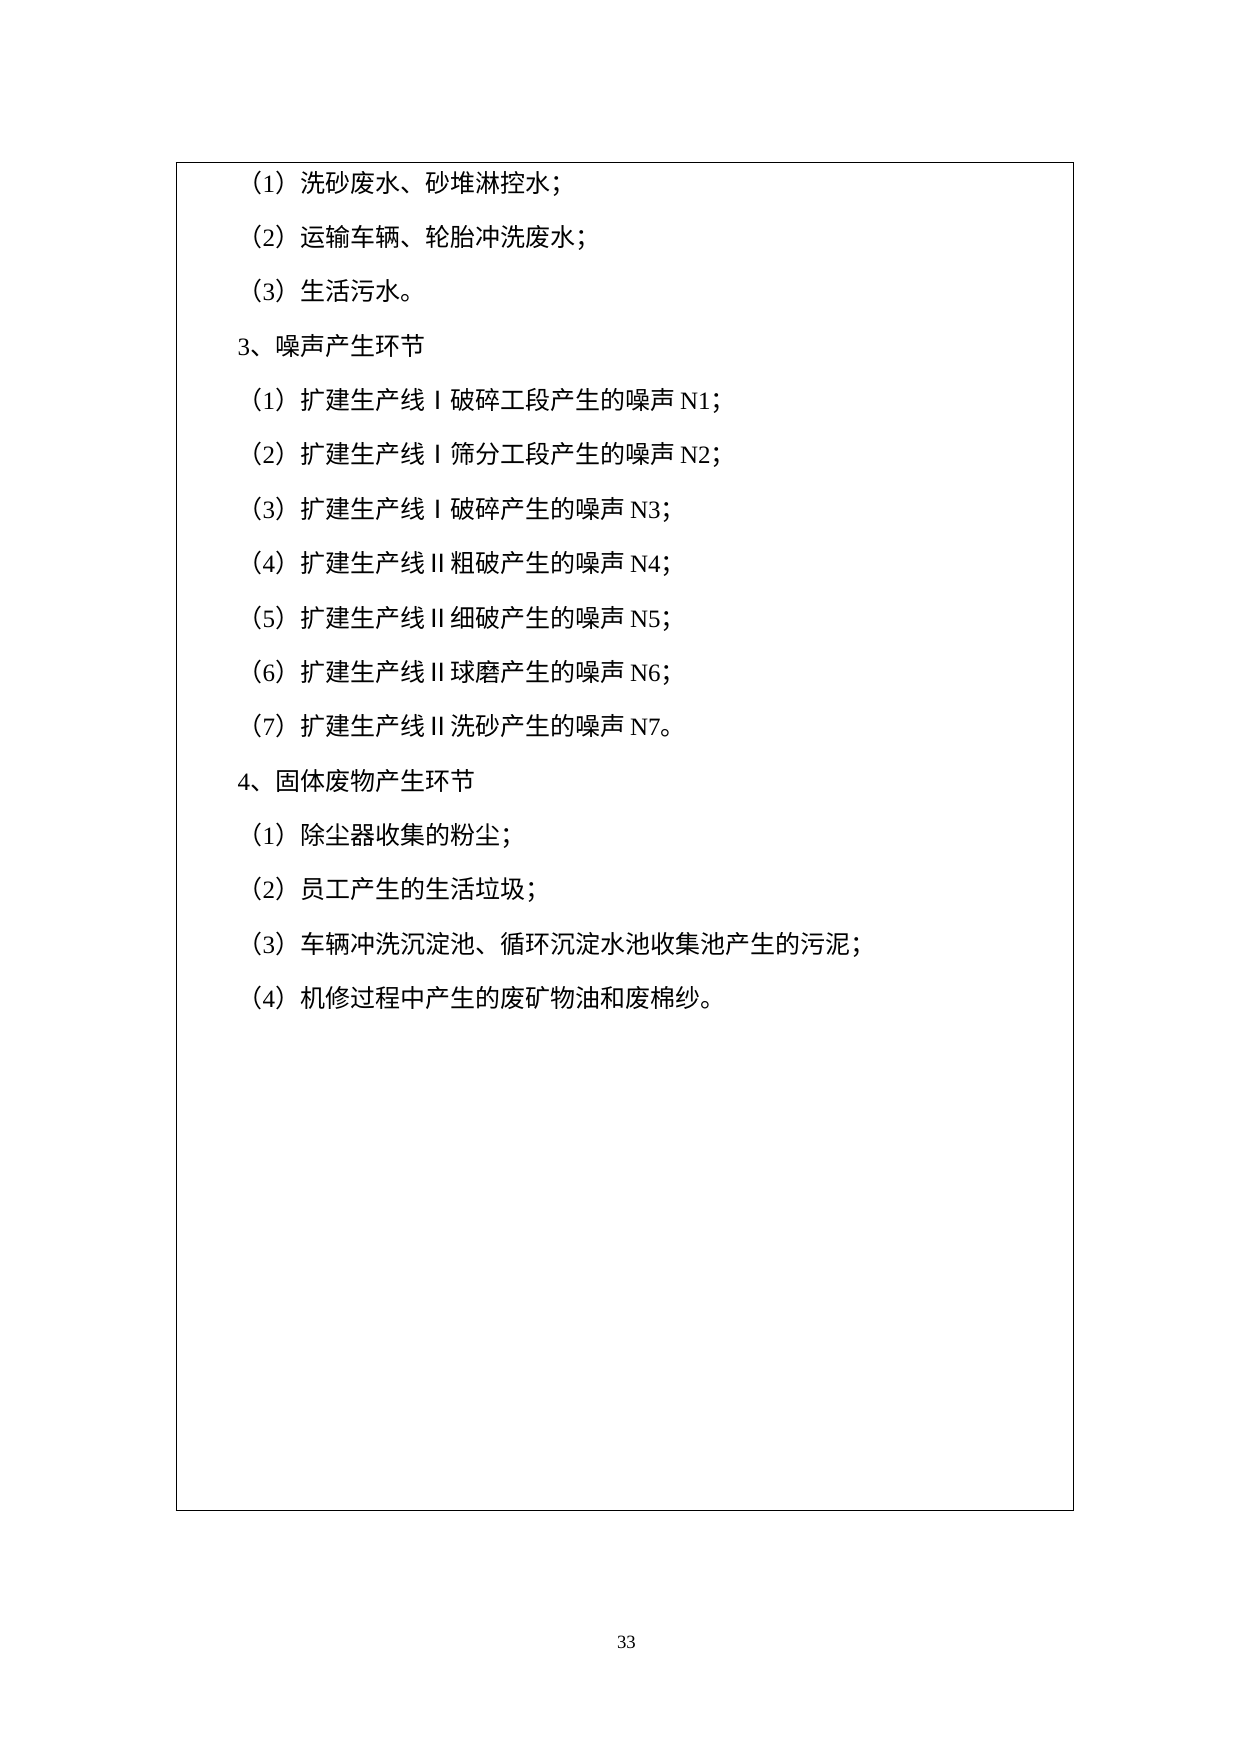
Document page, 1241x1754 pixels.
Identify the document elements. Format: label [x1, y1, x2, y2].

table_cell [177, 163, 1073, 1509]
